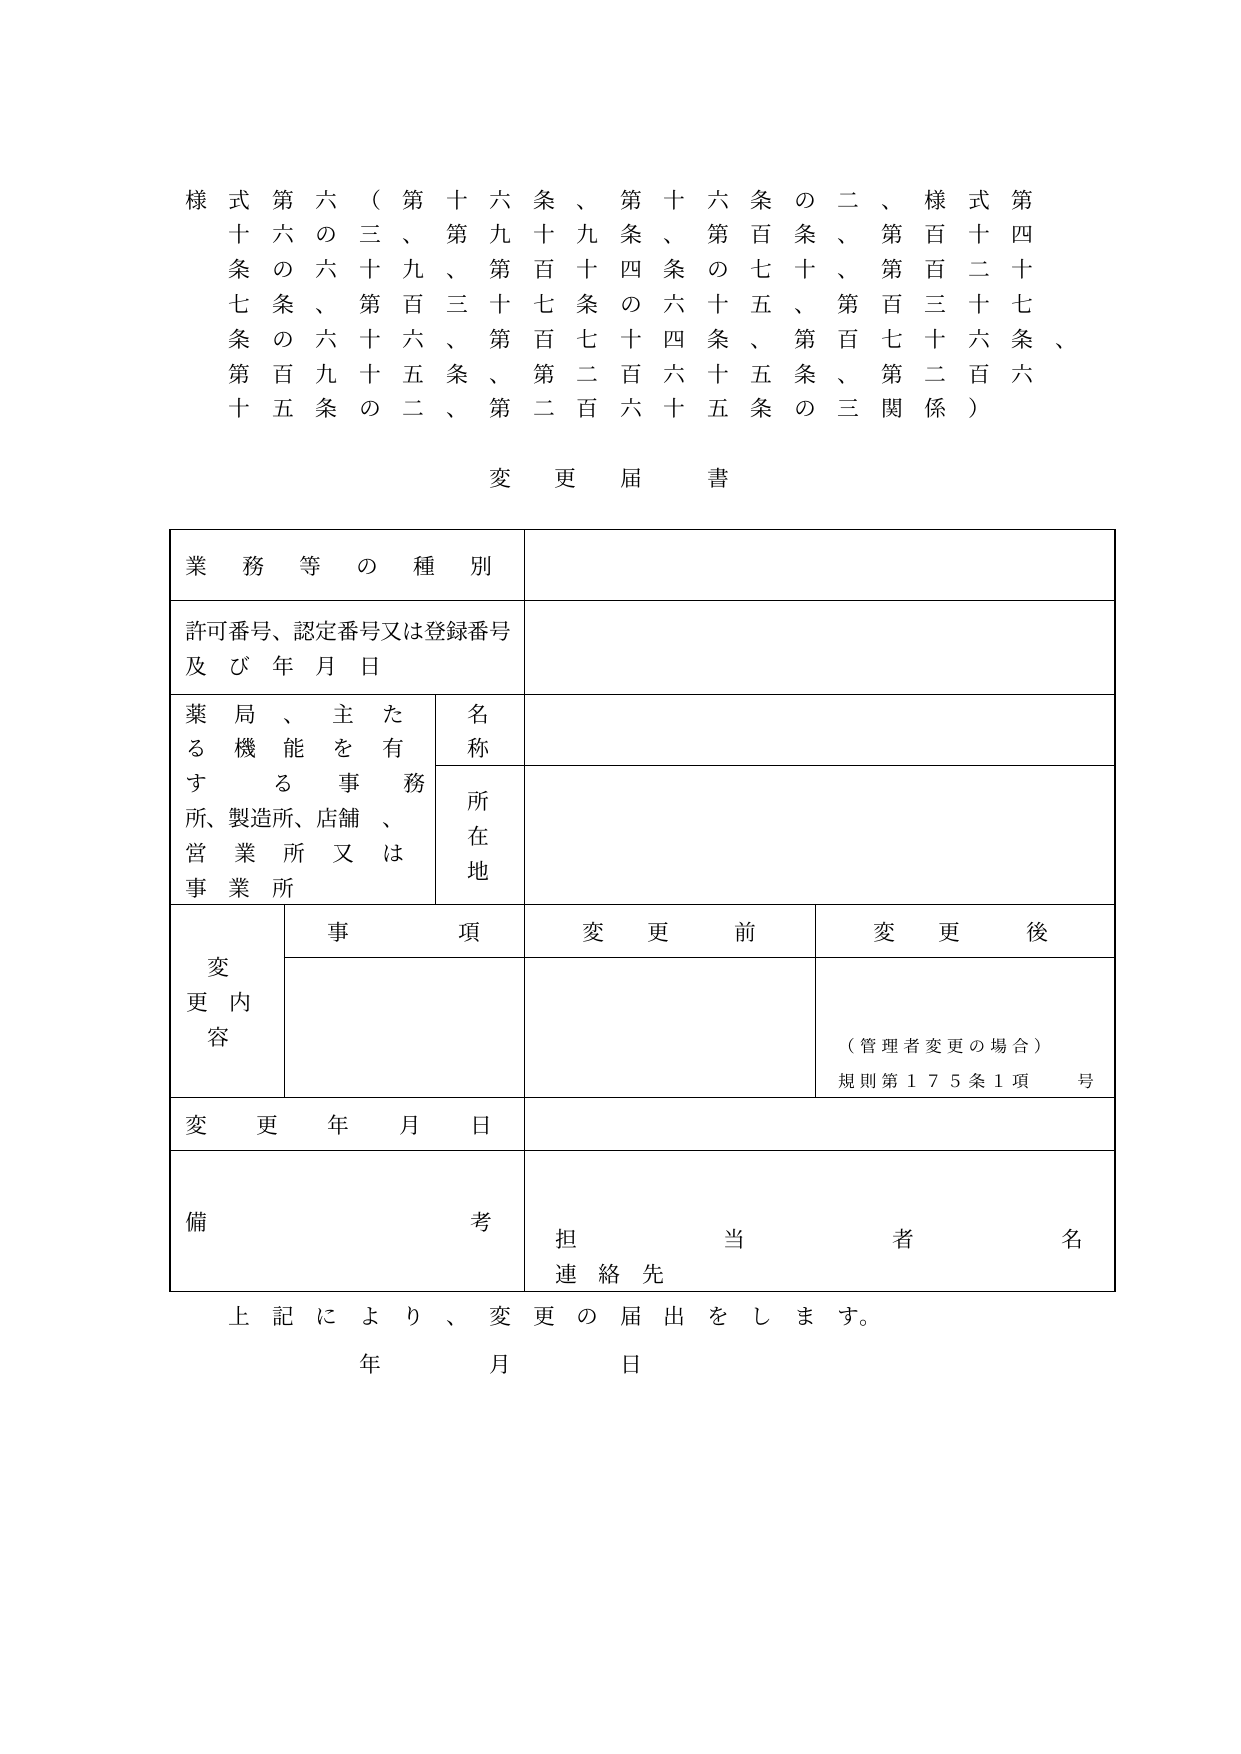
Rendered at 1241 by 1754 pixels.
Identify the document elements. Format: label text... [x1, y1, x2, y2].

table_cell [525, 601, 1114, 694]
table_cell 許可番号、認定番号又は登録番号及び年月日 [171, 601, 524, 694]
table_cell [525, 695, 1114, 765]
table_cell 名称 [436, 695, 524, 765]
table_cell （管理者変更の場合） 規則第１７５条１項 号 [816, 958, 1114, 1097]
text 変更届書 [185, 459, 1056, 494]
table_cell [525, 1098, 1114, 1150]
table_cell 変更後 [816, 905, 1114, 957]
table_cell 備考 [171, 1151, 524, 1291]
table_cell [525, 766, 1114, 904]
table_cell [525, 958, 815, 1097]
text 様式第六（第十六条、第十六条の二、様式第十六の三、第九十九条、第百条、第百十四条の六十九、第百十四条の七十、第百二十七条、第百三十七条の六十五、第百三十七条の六十六、第百七十四条、第百七十六条、第百九十五条、第二百六十五条、第二百六十五条の二、第二百六十五条の三関係） [185, 181, 1056, 425]
table_cell 担当者名 連絡先 [525, 1151, 1114, 1291]
table_cell 薬局、主たる機能を有する事務所、製造所、店舗、営業所又は事業所 [171, 695, 435, 904]
text 年 月 日 [185, 1345, 1056, 1380]
table_cell [285, 958, 524, 1097]
text 上記により、変更の届出をします。 [185, 1298, 1056, 1333]
table_header [525, 530, 1114, 600]
table_cell 変更内容 [171, 905, 284, 1097]
table_cell 事項 [285, 905, 524, 957]
table_cell 変更年月日 [171, 1098, 524, 1150]
table_cell 変更前 [525, 905, 815, 957]
table_cell 所在地 [436, 766, 524, 904]
table_header 業務等の種別 [171, 530, 524, 600]
